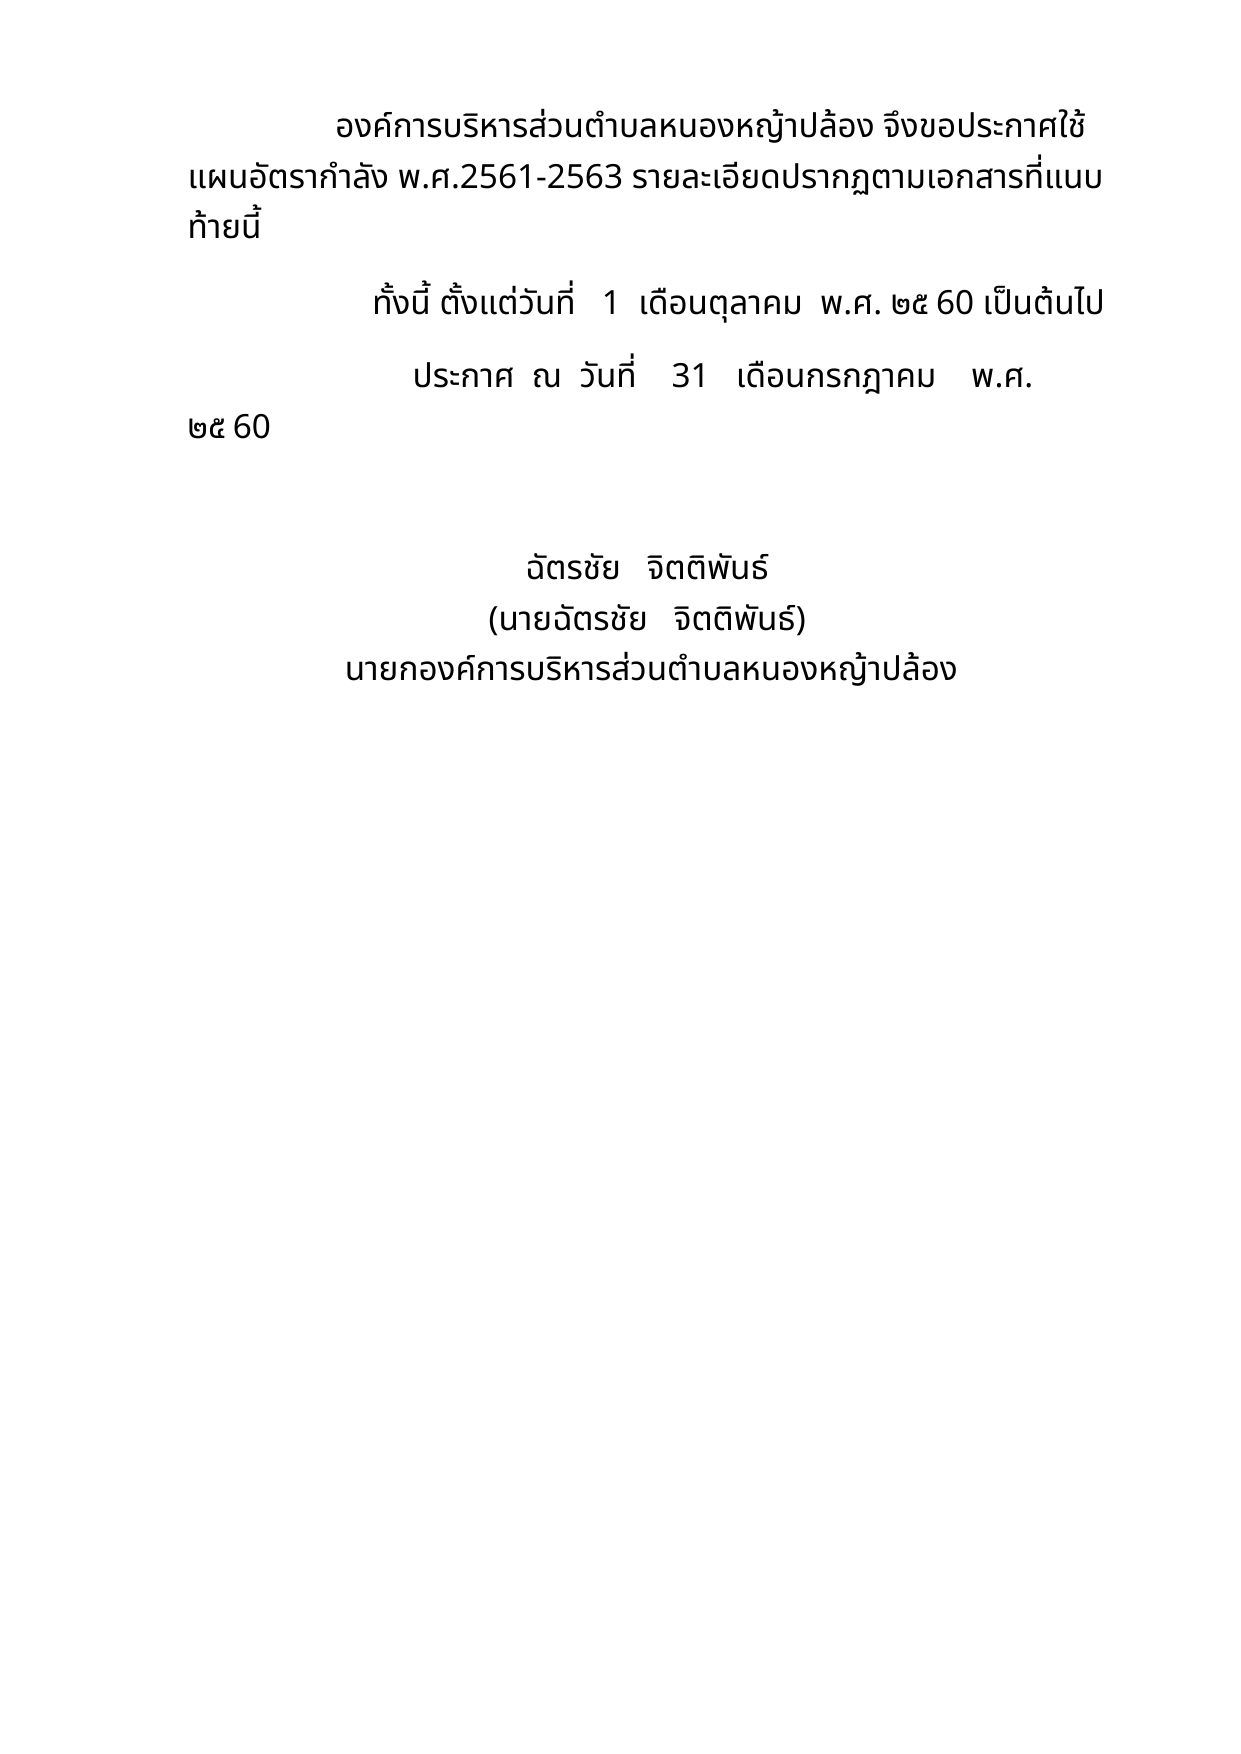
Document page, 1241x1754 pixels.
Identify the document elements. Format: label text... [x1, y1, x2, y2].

text ฉัตรชัย จิตติพันธ์ [187, 544, 1106, 595]
text นายกองค์การบริหารส่วนตำบลหนองหญ้าปล้อง [187, 645, 1106, 696]
text ประกาศ ณ วันที่ 31 เดือนกรกฎาคม พ.ศ. ๒๕60 [173, 352, 1106, 453]
text องค์การบริหารส่วนตำบลหนองหญ้าปล้อง จึงขอประกาศใช้แผนอัตรากำลัง พ.ศ.2561-2563 รายละเอียดปรากฏตามเอกสารที่แนบท้ายนี้ [187, 102, 1106, 254]
text (นายฉัตรชัย จิตติพันธ์) [187, 595, 1106, 645]
text ทั้งนี้ ตั้งแต่วันที่ 1 เดือนตุลาคม พ.ศ. ๒๕60 เป็นต้นไป [158, 279, 1106, 329]
